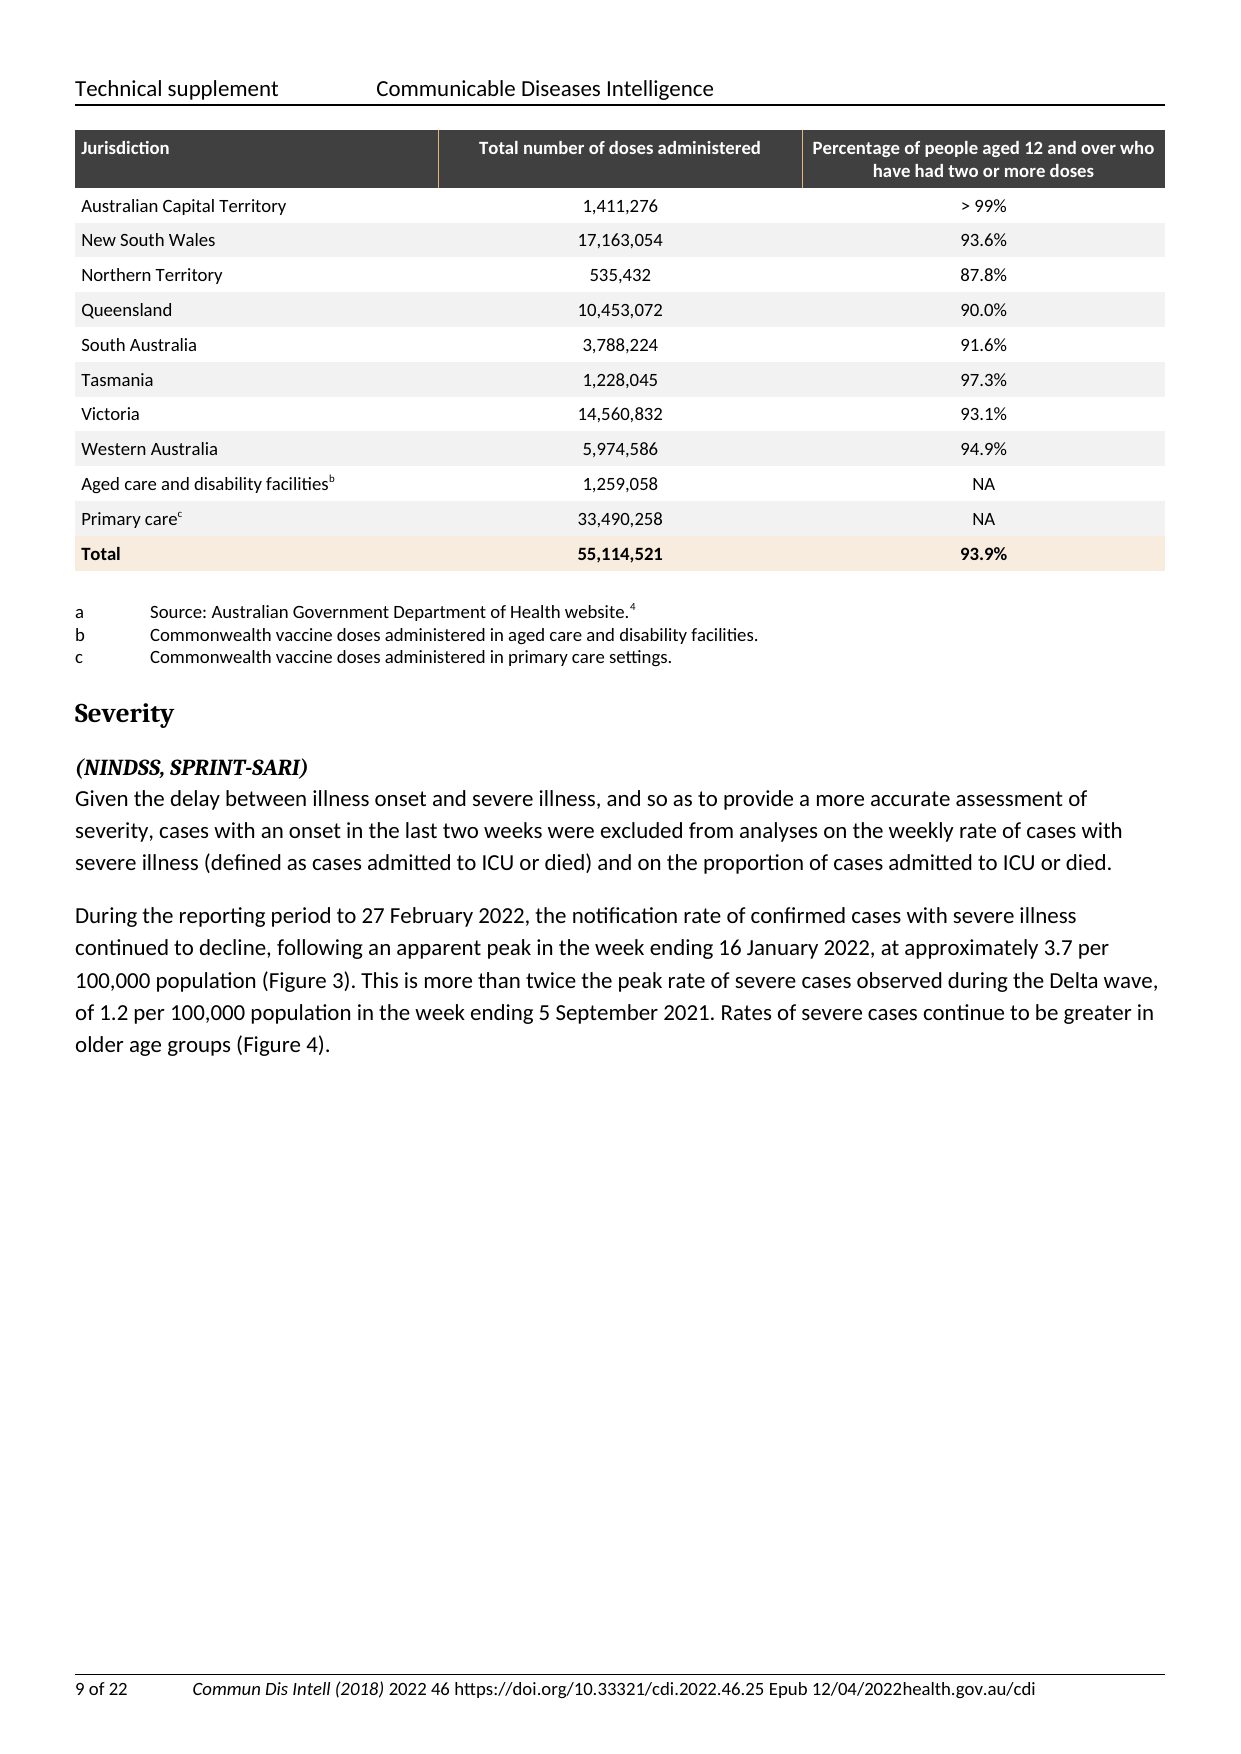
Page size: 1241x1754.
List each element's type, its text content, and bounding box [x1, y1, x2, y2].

table_header Jurisdiction [75, 130, 438, 188]
table_cell 91.6% [802, 327, 1165, 362]
table_cell 17,163,054 [438, 223, 802, 257]
subtitle (NINDSS, SPRINT-SARI) [75, 754, 1165, 781]
table_cell 1,259,058 [438, 466, 802, 501]
table_cell 14,560,832 [438, 397, 802, 431]
text b Commonwealth vaccine doses administered in aged care and disability facilities. [75, 623, 1165, 646]
table_cell 93.6% [802, 223, 1165, 257]
table_cell 3,788,224 [438, 327, 802, 362]
table_header Percentage of people aged 12 and over who have had two or more doses [803, 130, 1165, 188]
text Given the delay between illness onset and severe illness, and so as to provide a more accurate assessment of severity, cases with an onset in the last two weeks were excluded from analyses on the weekly rate of cases with severe illness (defined as cases admitted to ICU or died) and on the proportion of cases admitted to ICU or died. [75, 784, 1165, 876]
table_cell NA [802, 466, 1165, 501]
table_cell 93.1% [802, 397, 1165, 431]
table_cell 5,974,586 [438, 431, 802, 466]
table_cell New South Wales [75, 223, 438, 257]
table_cell 97.3% [802, 362, 1165, 397]
text a Source: Australian Government Department of Health website.4 [75, 600, 1165, 623]
table_cell South Australia [75, 327, 438, 362]
table_cell > 99% [802, 188, 1165, 223]
table_cell Tasmania [75, 362, 438, 397]
table_cell 10,453,072 [438, 292, 802, 327]
table_cell Aged care and disability facilitiesb [75, 466, 438, 501]
table_cell Australian Capital Territory [75, 188, 438, 223]
table_cell 1,228,045 [438, 362, 802, 397]
text During the reporting period to 27 February 2022, the notification rate of confirmed cases with severe illness continued to decline, following an apparent peak in the week ending 16 January 2022, at approximately 3.7 per 100,000 population (Figure 3). This is more than twice the peak rate of severe cases observed during the Delta wave, of 1.2 per 100,000 population in the week ending 5 September 2021. Rates of severe cases continue to be greater in older age groups (Figure 4). [75, 901, 1165, 1058]
table_cell 87.8% [802, 258, 1165, 292]
table_cell NA [802, 501, 1165, 536]
table_cell Victoria [75, 397, 438, 431]
table_cell 55,114,521 [438, 536, 802, 571]
table_cell 535,432 [438, 258, 802, 292]
table_cell 33,490,258 [438, 501, 802, 536]
table_cell 90.0% [802, 292, 1165, 327]
table_cell 93.9% [802, 536, 1165, 571]
table_cell Primary carec [75, 501, 438, 536]
table_cell Total [75, 536, 438, 571]
table_cell Queensland [75, 292, 438, 327]
table_cell 1,411,276 [438, 188, 802, 223]
text c Commonwealth vaccine doses administered in primary care settings. [75, 646, 1165, 668]
table_cell Northern Territory [75, 258, 438, 292]
subtitle Severity [75, 698, 1165, 729]
table_cell 94.9% [802, 431, 1165, 466]
table_header Total number of doses administered [439, 130, 802, 188]
table_cell Western Australia [75, 431, 438, 466]
